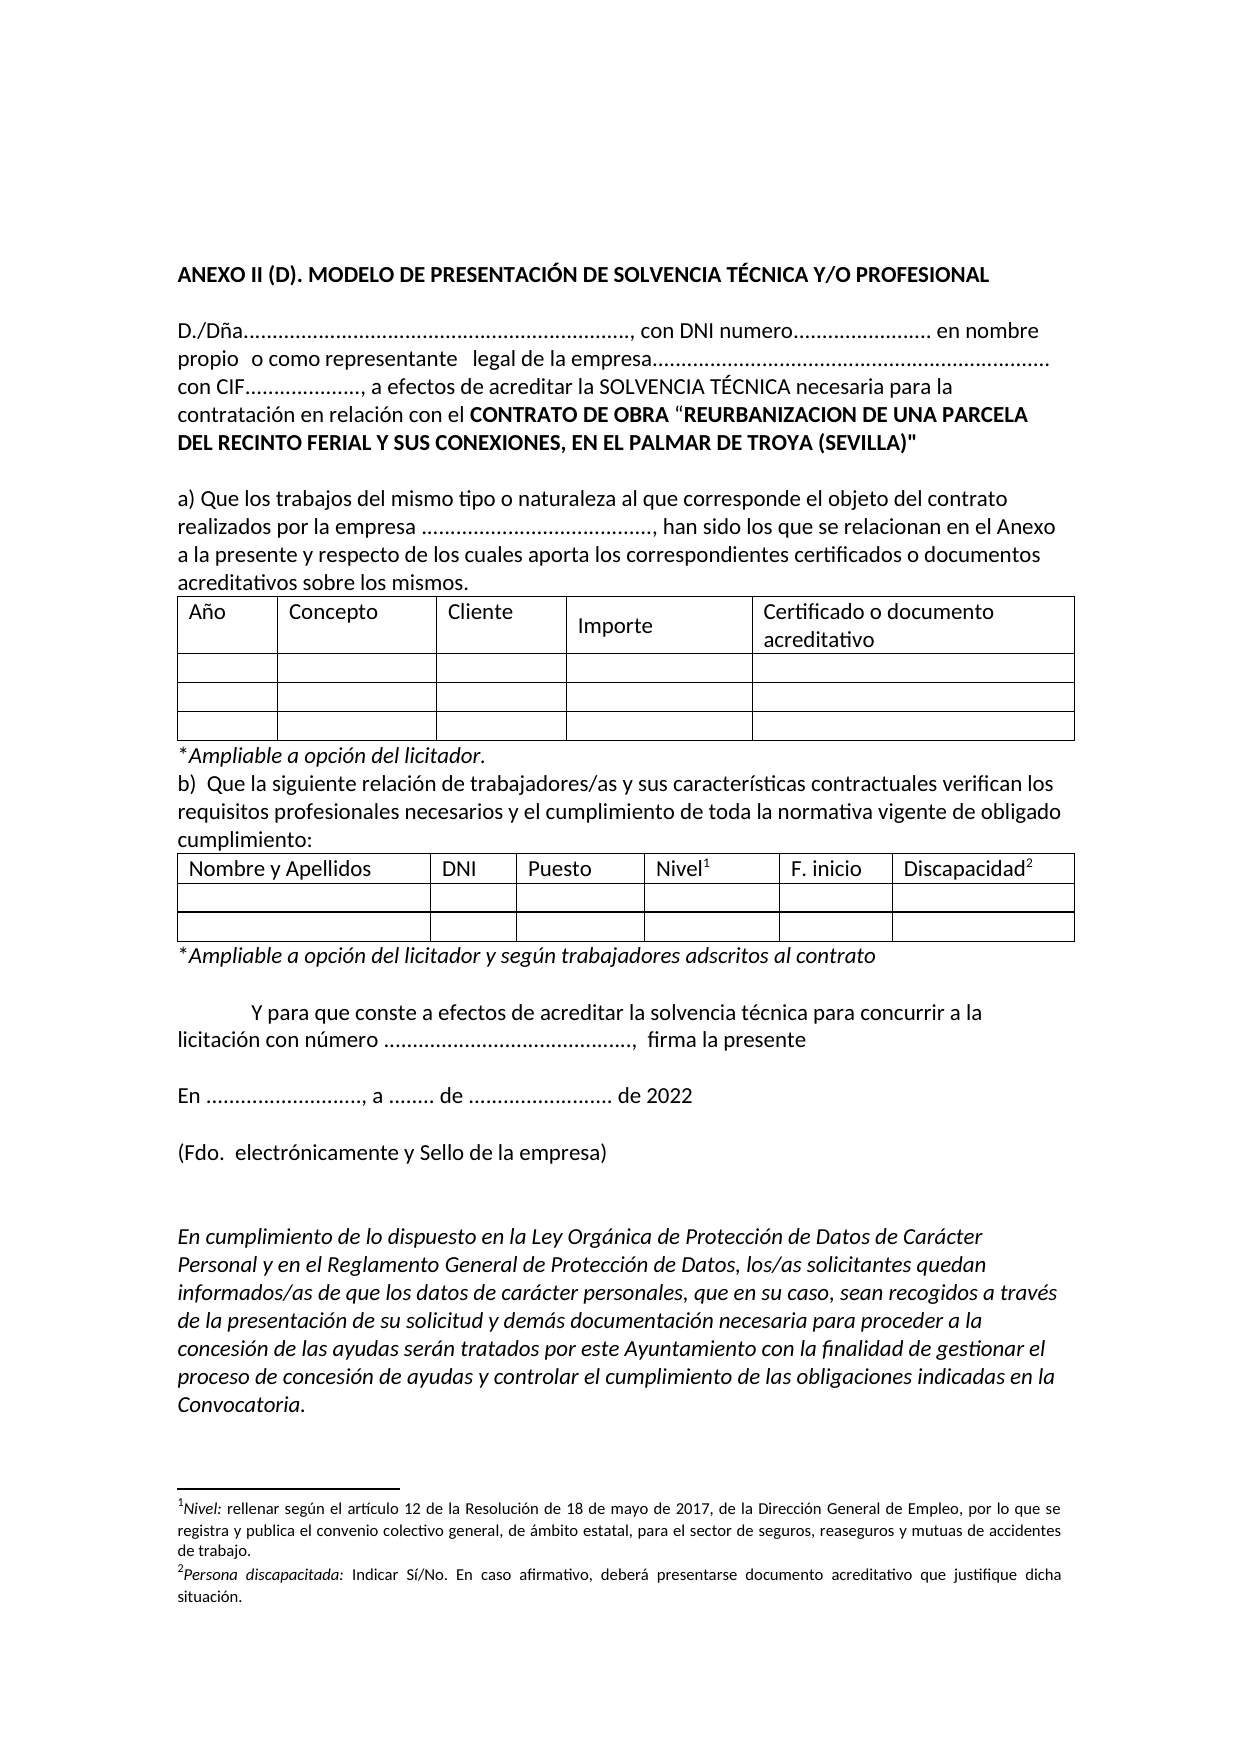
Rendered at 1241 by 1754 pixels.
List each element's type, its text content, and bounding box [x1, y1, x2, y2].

table_cell [893, 884, 1074, 911]
text ANEXO II (D). MODELO DE PRESENTACIÓN DE SOLVENCIA TÉCNICA Y/O PROFESIONAL [177, 260, 1063, 288]
table_header Nivel [645, 854, 779, 882]
table_header Puesto [517, 854, 644, 882]
table_header DNI [431, 854, 516, 882]
table_cell [178, 683, 277, 711]
text D./Dña..................................................................., con DNI numero........................ en nombre propio o como representante legal de la empresa..................................................................... con CIF...................., a efectos de acreditar la SOLVENCIA TÉCNICA necesaria para la contratación en relación con el CONTRATO DE OBRA “REURBANIZACION DE UNA PARCELA DEL RECINTO FERIAL Y SUS CONEXIONES, EN EL PALMAR DE TROYA (SEVILLA)" [177, 316, 1063, 456]
table_cell [517, 913, 644, 941]
table_header Cliente [437, 597, 566, 653]
table_header Certificado o documento acreditativo [753, 597, 1074, 653]
table_cell [567, 654, 752, 682]
table_cell [567, 712, 752, 740]
text (Fdo. electrónicamente y Sello de la empresa) [177, 1138, 1063, 1166]
table_cell [431, 913, 516, 941]
table_cell [178, 913, 430, 941]
text *Ampliable a opción del licitador y según trabajadores adscritos al contrato [177, 942, 1063, 969]
table_cell [437, 712, 566, 740]
table_cell [753, 654, 1074, 682]
text En ..........................., a ........ de ......................... de 2022 [177, 1082, 1063, 1110]
table_cell [567, 683, 752, 711]
table_cell [893, 913, 1074, 941]
table_cell [645, 913, 779, 941]
table_cell [753, 712, 1074, 740]
table_header Discapacidad [893, 854, 1074, 882]
text En cumplimiento de lo dispuesto en la Ley Orgánica de Protección de Datos de Carácter Personal y en el Reglamento General de Protección de Datos, los/as solicitantes quedan informados/as de que los datos de carácter personales, que en su caso, sean recogidos a través de la presentación de su solicitud y demás documentación necesaria para proceder a la concesión de las ayudas serán tratados por este Ayuntamiento con la finalidad de gestionar el proceso de concesión de ayudas y controlar el cumplimiento de las obligaciones indicadas en la Convocatoria. [177, 1222, 1063, 1418]
table_cell [178, 712, 277, 740]
table_header Año [178, 597, 277, 653]
table_cell [437, 683, 566, 711]
table_cell [780, 913, 892, 941]
table_cell [178, 884, 430, 911]
table_cell [278, 654, 436, 682]
table_header Concepto [278, 597, 436, 653]
table_cell [753, 683, 1074, 711]
table_header Importe [567, 597, 752, 653]
table_header Nombre y Apellidos [178, 854, 430, 882]
table_cell [278, 683, 436, 711]
text Y para que conste a efectos de acreditar la solvencia técnica para concurrir a la licitación con número ..........................................., firma la presente [177, 998, 1063, 1054]
table_cell [437, 654, 566, 682]
table_cell [278, 712, 436, 740]
table_cell [780, 884, 892, 911]
text *Ampliable a opción del licitador. [177, 741, 1063, 769]
table_cell [645, 884, 779, 911]
text b) Que la siguiente relación de trabajadores/as y sus características contractuales verifican los requisitos profesionales necesarios y el cumplimiento de toda la normativa vigente de obligado cumplimiento: [177, 769, 1063, 853]
table_cell [431, 884, 516, 911]
table_header F. inicio [780, 854, 892, 882]
table_cell [517, 884, 644, 911]
text a) Que los trabajos del mismo tipo o naturaleza al que corresponde el objeto del contrato realizados por la empresa ........................................, han sido los que se relacionan en el Anexo a la presente y respecto de los cuales aporta los correspondientes certificados o documentos acreditativos sobre los mismos. [177, 484, 1063, 596]
table_cell [178, 654, 277, 682]
